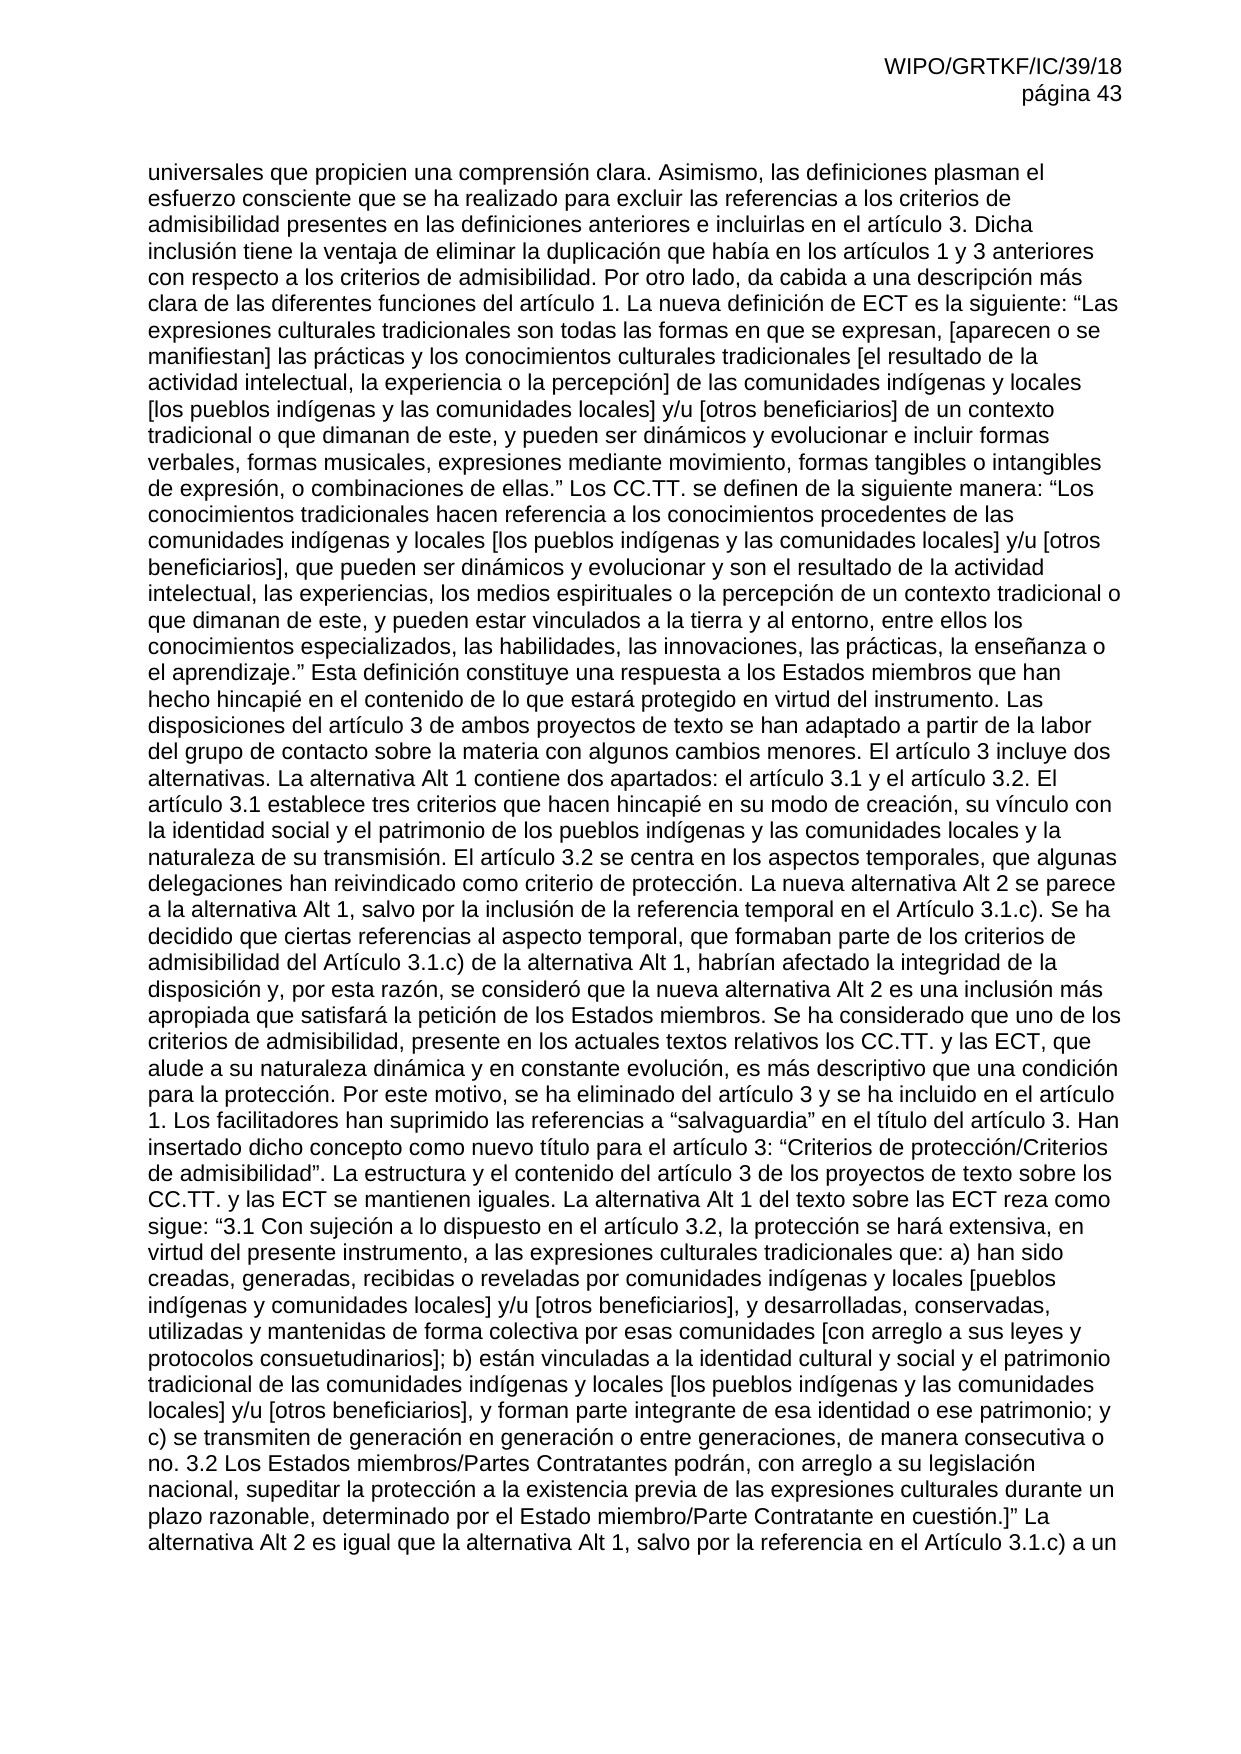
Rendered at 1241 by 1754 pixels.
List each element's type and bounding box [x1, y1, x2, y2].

list [148, 158, 1122, 1555]
